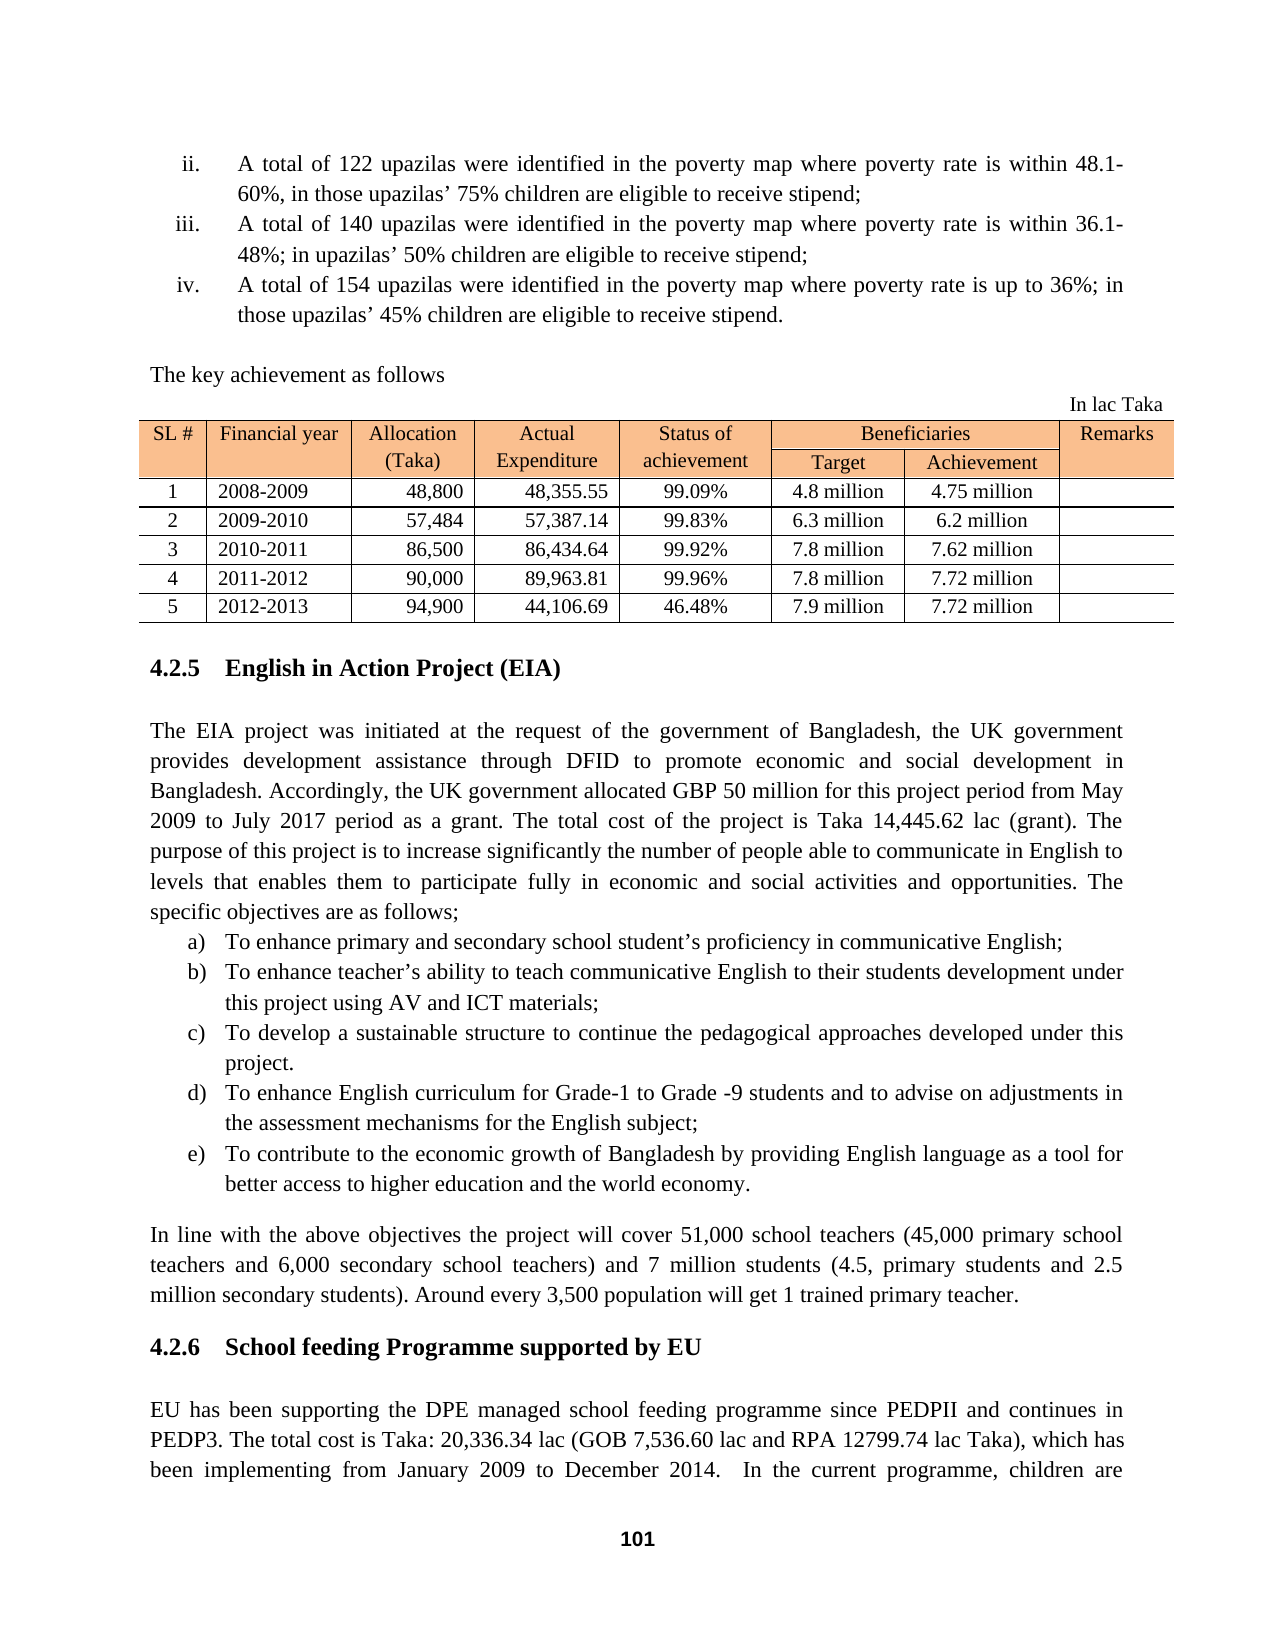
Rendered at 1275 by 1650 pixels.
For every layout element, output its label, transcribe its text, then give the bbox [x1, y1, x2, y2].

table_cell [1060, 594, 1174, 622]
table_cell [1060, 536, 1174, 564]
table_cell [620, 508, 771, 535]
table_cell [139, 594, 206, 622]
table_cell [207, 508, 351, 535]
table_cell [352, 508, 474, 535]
list School feeding Programme supported by EU [150, 1332, 1125, 1361]
list To enhance primary and secondary school student’s proficiency in communicative English; [187, 928, 1125, 954]
text The EIA project was initiated at the request of the government of Bangladesh, the UK government provides development assistance through DFID to promote economic and social development in Bangladesh. Accordingly, the UK government allocated GBP 50 million for this project period from May 2009 to July 2017 period as a grant. The total cost of the project is Taka 14,445.62 lac (grant). The purpose of this project is to increase significantly the number of people able to communicate in English to levels that enables them to participate fully in economic and social activities and opportunities. The specific objectives are as follows; [150, 717, 1125, 924]
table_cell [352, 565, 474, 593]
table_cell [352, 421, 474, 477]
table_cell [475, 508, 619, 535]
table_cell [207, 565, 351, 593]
list English in Action Project (EIA) [150, 653, 1125, 682]
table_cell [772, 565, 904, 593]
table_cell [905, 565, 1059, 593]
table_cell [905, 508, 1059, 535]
list A total of 154 upazilas were identified in the poverty map where poverty rate is up to 36%; in those upazilas’ 45% children are eligible to receive stipend. [200, 271, 1125, 327]
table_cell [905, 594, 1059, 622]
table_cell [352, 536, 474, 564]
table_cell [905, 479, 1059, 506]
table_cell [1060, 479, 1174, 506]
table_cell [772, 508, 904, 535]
list To enhance teacher’s ability to teach communicative English to their students development under this project using AV and ICT materials; [187, 958, 1125, 1015]
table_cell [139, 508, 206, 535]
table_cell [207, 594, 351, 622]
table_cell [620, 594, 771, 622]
list To contribute to the economic growth of Bangladesh by providing English language as a tool for better access to higher education and the world economy. [187, 1140, 1125, 1196]
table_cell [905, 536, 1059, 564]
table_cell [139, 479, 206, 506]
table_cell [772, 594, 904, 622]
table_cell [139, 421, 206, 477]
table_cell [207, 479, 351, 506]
list A total of 122 upazilas were identified in the poverty map where poverty rate is within 48.1-60%, in those upazilas’ 75% children are eligible to receive stipend; [200, 150, 1125, 207]
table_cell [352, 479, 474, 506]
list To develop a sustainable structure to continue the pedagogical approaches developed under this project. [187, 1019, 1125, 1075]
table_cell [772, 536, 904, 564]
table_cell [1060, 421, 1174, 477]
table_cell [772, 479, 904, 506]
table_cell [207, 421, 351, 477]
list To enhance English curriculum for Grade-1 to Grade -9 students and to advise on adjustments in the assessment mechanisms for the English subject; [187, 1079, 1125, 1136]
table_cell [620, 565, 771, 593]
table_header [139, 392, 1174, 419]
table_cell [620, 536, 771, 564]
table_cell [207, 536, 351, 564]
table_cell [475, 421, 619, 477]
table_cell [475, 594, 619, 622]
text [150, 1396, 1125, 1482]
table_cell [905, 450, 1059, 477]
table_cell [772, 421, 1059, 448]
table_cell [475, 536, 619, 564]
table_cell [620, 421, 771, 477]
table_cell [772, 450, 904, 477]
text In line with the above objectives the project will cover 51,000 school teachers (45,000 primary school teachers and 6,000 secondary school teachers) and 7 million students (4.5, primary students and 2.5 million secondary students). Around every 3,500 population will get 1 trained primary teacher. [150, 1221, 1125, 1308]
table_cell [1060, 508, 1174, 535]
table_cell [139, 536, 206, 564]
text The key achievement as follows [150, 361, 1125, 388]
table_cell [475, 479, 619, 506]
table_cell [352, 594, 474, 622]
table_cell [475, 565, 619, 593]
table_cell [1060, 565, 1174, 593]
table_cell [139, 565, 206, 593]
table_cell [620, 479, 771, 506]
list A total of 140 upazilas were identified in the poverty map where poverty rate is within 36.1-48%; in upazilas’ 50% children are eligible to receive stipend; [200, 210, 1125, 267]
